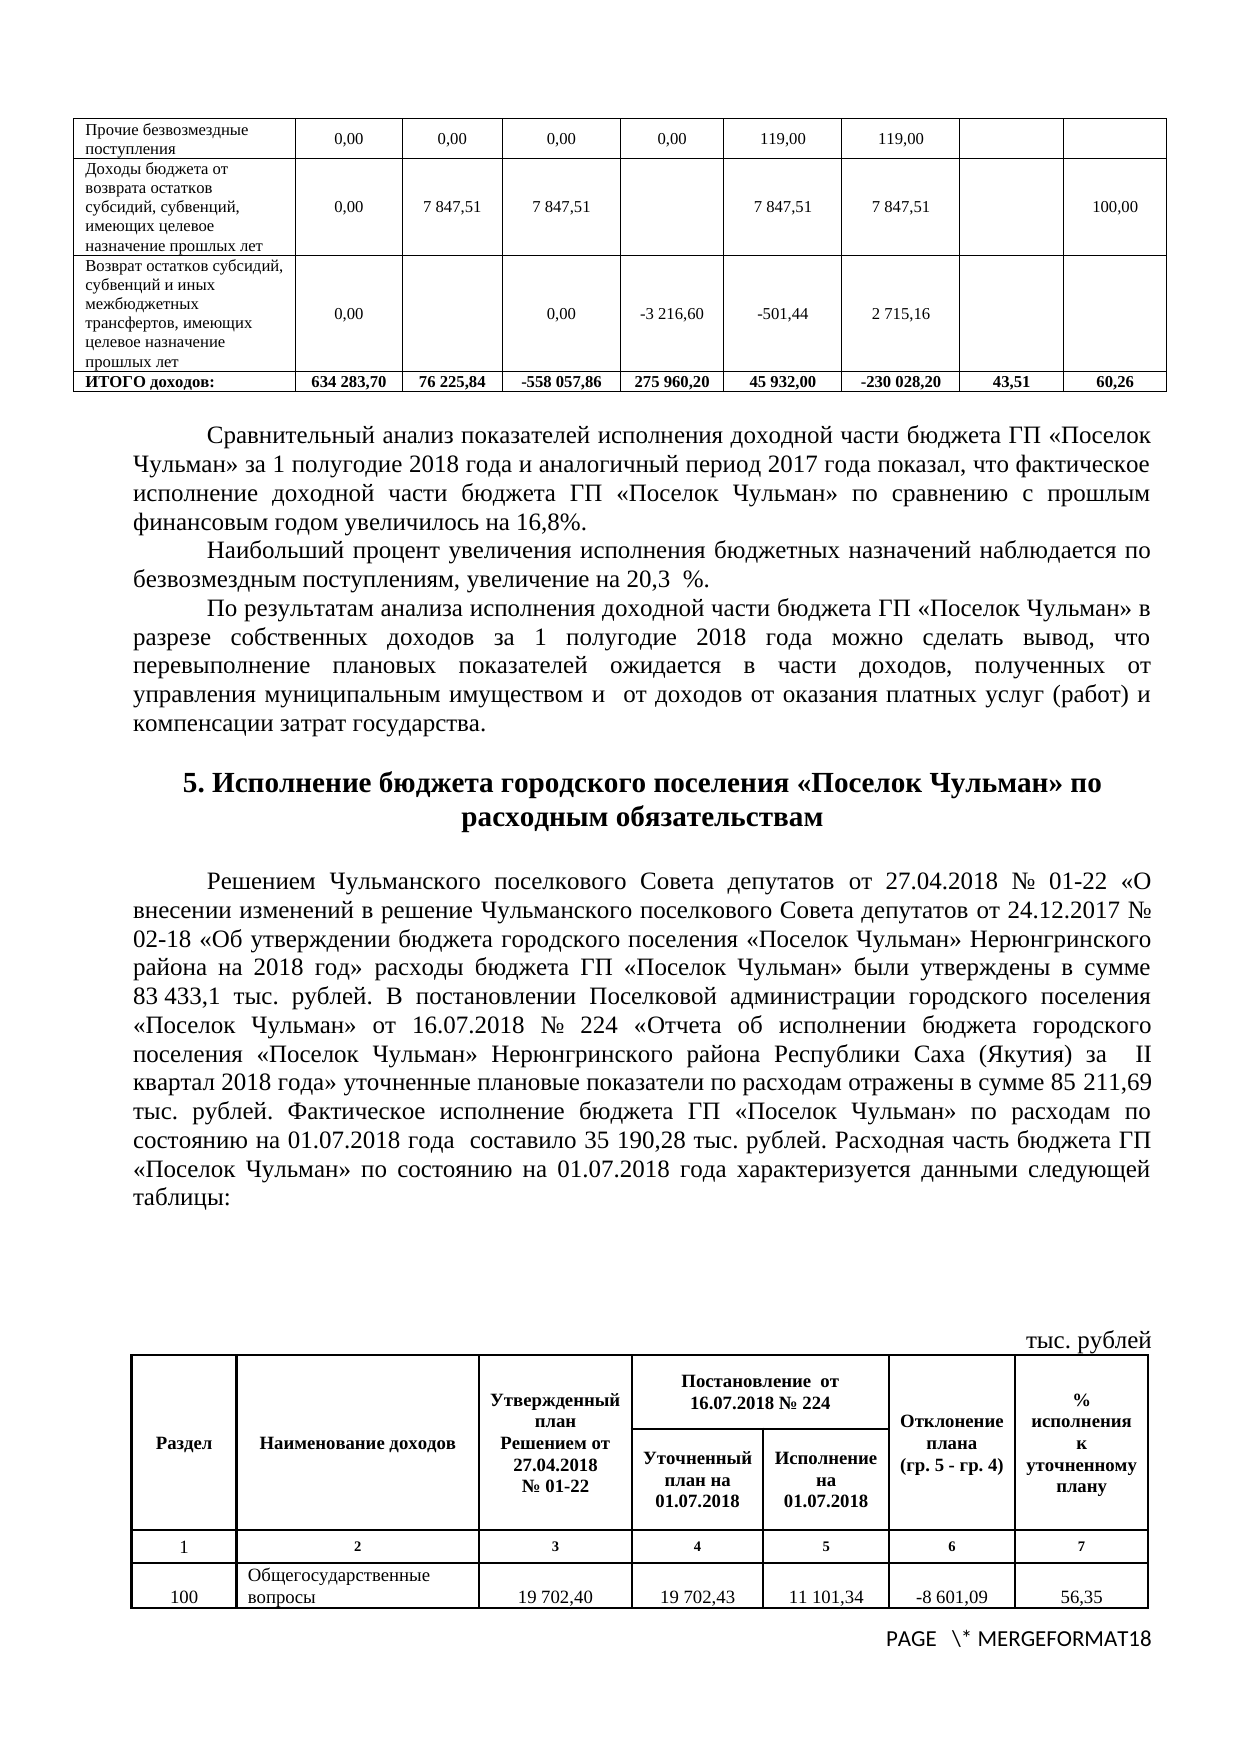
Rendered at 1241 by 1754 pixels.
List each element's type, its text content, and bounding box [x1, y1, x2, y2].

table_cell 1 [133, 1531, 235, 1562]
table_cell -501,44 [724, 256, 841, 371]
table_cell Доходы бюджета от возврата остатков субсидий, субвенций, имеющих целевое назначение прошлых лет [74, 159, 295, 254]
text тыс. рублей [133, 1325, 1152, 1354]
table_cell 0,00 [503, 256, 620, 371]
table_cell 6 [890, 1531, 1014, 1562]
table_cell [1064, 119, 1166, 158]
table_cell 100,00 [1064, 159, 1166, 254]
text Сравнительный анализ показателей исполнения доходной части бюджета ГП «Поселок Чульман» за 1 полугодие 2018 года и аналогичный период 2017 года показал, что фактическое исполнение доходной части бюджета ГП «Поселок Чульман» по сравнению с прошлым финансовым годом увеличилось на 16,8%. [133, 421, 1152, 536]
table_cell [960, 256, 1063, 371]
table_cell 0,00 [296, 159, 402, 254]
text По результатам анализа исполнения доходной части бюджета ГП «Поселок Чульман» в разрезе собственных доходов за 1 полугодие 2018 года можно сделать вывод, что перевыполнение плановых показателей ожидается в части доходов, полученных от управления муниципальным имуществом и от доходов от оказания платных услуг (работ) и компенсации затрат государства. [133, 593, 1152, 737]
table_cell [403, 256, 502, 371]
table_header Отклонение плана (гр. 5 - гр. 4) [890, 1356, 1014, 1529]
text 5. Исполнение бюджета городского поселения «Поселок Чульман» по расходным обязательствам [133, 766, 1152, 833]
table_cell 7 847,51 [842, 159, 959, 254]
table_cell 119,00 [842, 119, 959, 158]
table_cell 19 702,43 [633, 1564, 762, 1607]
table_cell 0,00 [621, 119, 723, 158]
table_cell -8 601,09 [890, 1564, 1014, 1607]
table_cell 0,00 [403, 119, 502, 158]
table_cell 0,00 [296, 119, 402, 158]
table_cell 56,35 [1016, 1564, 1147, 1607]
table_cell 4 [633, 1531, 762, 1562]
table_header Раздел [133, 1356, 235, 1529]
table_cell Возврат остатков субсидий, субвенций и иных межбюджетных трансфертов, имеющих целевое назначение прошлых лет [74, 256, 295, 371]
table_cell [960, 159, 1063, 254]
table_cell Прочие безвозмездные поступления [74, 119, 295, 158]
table_cell 7 847,51 [724, 159, 841, 254]
table_cell 7 847,51 [403, 159, 502, 254]
table_cell 100 [133, 1564, 235, 1607]
table_cell 2 [238, 1531, 478, 1562]
table_cell Общегосударственные вопросы [238, 1564, 478, 1607]
table_cell 3 [480, 1531, 631, 1562]
table_cell 634 283,70 [296, 372, 402, 391]
table_cell 76 225,84 [403, 372, 502, 391]
table_cell [960, 119, 1063, 158]
table_cell 0,00 [296, 256, 402, 371]
table_cell -3 216,60 [621, 256, 723, 371]
table_cell -558 057,86 [503, 372, 620, 391]
table_cell 275 960,20 [621, 372, 723, 391]
table_cell ИТОГО доходов: [74, 372, 295, 391]
table_header Постановление от 16.07.2018 № 224 [633, 1356, 888, 1428]
table_header % исполнения к уточненному плану [1016, 1356, 1147, 1529]
table_cell 60,26 [1064, 372, 1166, 391]
table_cell 7 [1016, 1531, 1147, 1562]
table_header Утвержденный план Решением от 27.04.2018 № 01-22 [480, 1356, 631, 1529]
text Наибольший процент увеличения исполнения бюджетных назначений наблюдается по безвозмездным поступлениям, увеличение на 20,3 %. [133, 536, 1152, 593]
text Решением Чульманского поселкового Совета депутатов от 27.04.2018 № 01-22 «О внесении изменений в решение Чульманского поселкового Совета депутатов от 24.12.2017 № 02-18 «Об утверждении бюджета городского поселения «Поселок Чульман» Нерюнгринского района на 2018 год» расходы бюджета ГП «Поселок Чульман» были утверждены в сумме 83 433,1 тыс. рублей. В постановлении Поселковой администрации городского поселения «Поселок Чульман» от 16.07.2018 № 224 «Отчета об исполнении бюджета городского поселения «Поселок Чульман» Нерюнгринского района Республики Саха (Якутия) за II квартал 2018 года» уточненные плановые показатели по расходам отражены в сумме 85 211,69 тыс. рублей. Фактическое исполнение бюджета ГП «Поселок Чульман» по расходам по состоянию на 01.07.2018 года составило 35 190,28 тыс. рублей. Расходная часть бюджета ГП «Поселок Чульман» по состоянию на 01.07.2018 года характеризуется данными следующей таблицы: [133, 866, 1152, 1211]
table_cell 11 101,34 [764, 1564, 888, 1607]
table_cell 7 847,51 [503, 159, 620, 254]
table_cell 19 702,40 [480, 1564, 631, 1607]
table_cell -230 028,20 [842, 372, 959, 391]
table_cell 119,00 [724, 119, 841, 158]
table_cell 43,51 [960, 372, 1063, 391]
table_header Наименование доходов [238, 1356, 478, 1529]
table_cell Исполнение на 01.07.2018 [764, 1430, 888, 1529]
table_cell Уточненный план на 01.07.2018 [633, 1430, 762, 1529]
table_cell 5 [764, 1531, 888, 1562]
table_cell 45 932,00 [724, 372, 841, 391]
table_cell 0,00 [503, 119, 620, 158]
table_cell 2 715,16 [842, 256, 959, 371]
table_cell [1064, 256, 1166, 371]
table_cell [621, 159, 723, 254]
